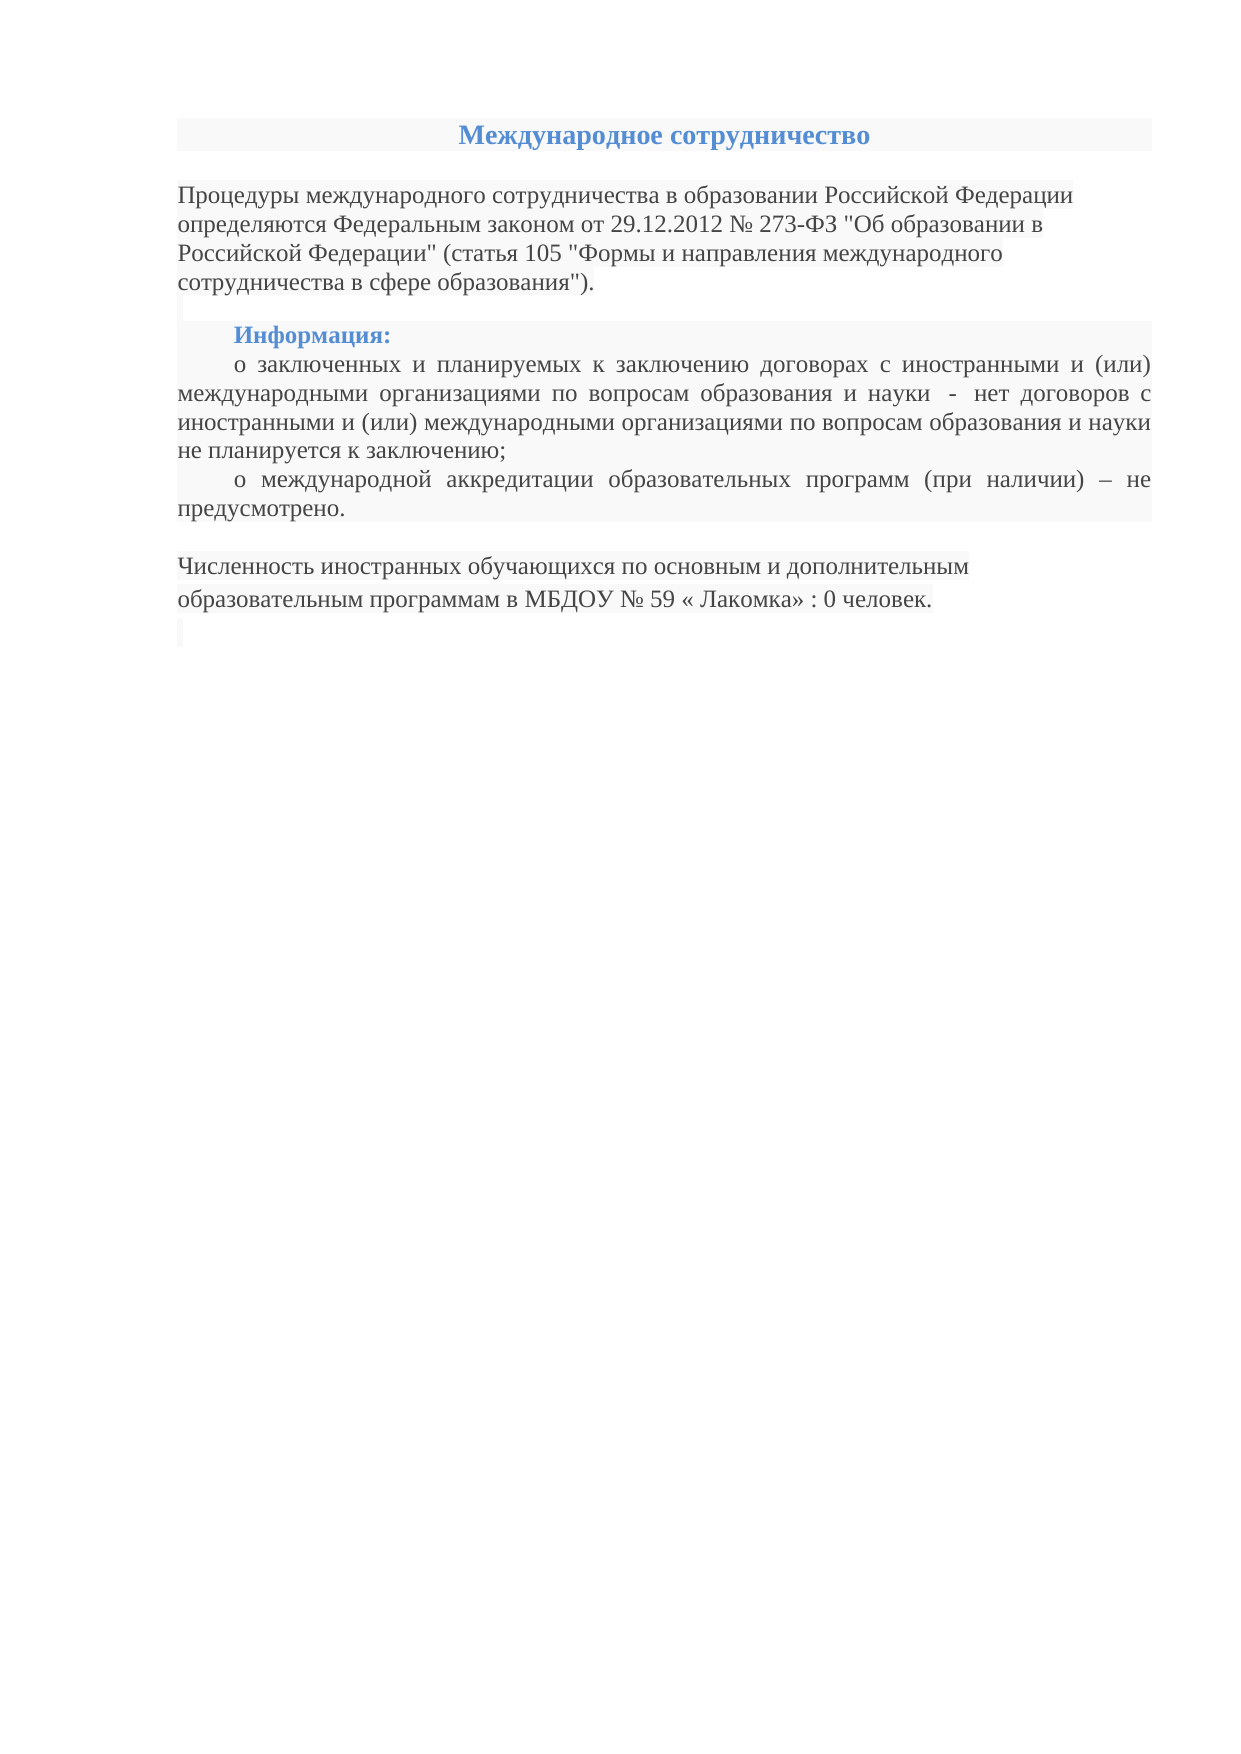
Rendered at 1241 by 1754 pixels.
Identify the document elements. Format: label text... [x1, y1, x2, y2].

text Международное сотрудничество [177, 118, 1152, 151]
text о международной аккредитации образовательных программ (при наличии) – не предусмотрено. [177, 464, 1152, 522]
text Информация: [177, 321, 1152, 349]
text Численность иностранных обучающихся по основным и дополнительным образовательным программам в МБДОУ № 59 « Лакомка» : 0 человек. [177, 522, 1152, 647]
text Процедуры международного сотрудничества в образовании Российской Федерации определяются Федеральным законом от 29.12.2012 № 273-ФЗ "Об образовании в Российской Федерации" (статья 105 "Формы и направления международного сотрудничества в сфере образования"). [177, 151, 1152, 321]
text о заключенных и планируемых к заключению договорах с иностранными и (или) международными организациями по вопросам образования и науки - нет договоров с иностранными и (или) международными организациями по вопросам образования и науки не планируется к заключению; [177, 349, 1152, 464]
